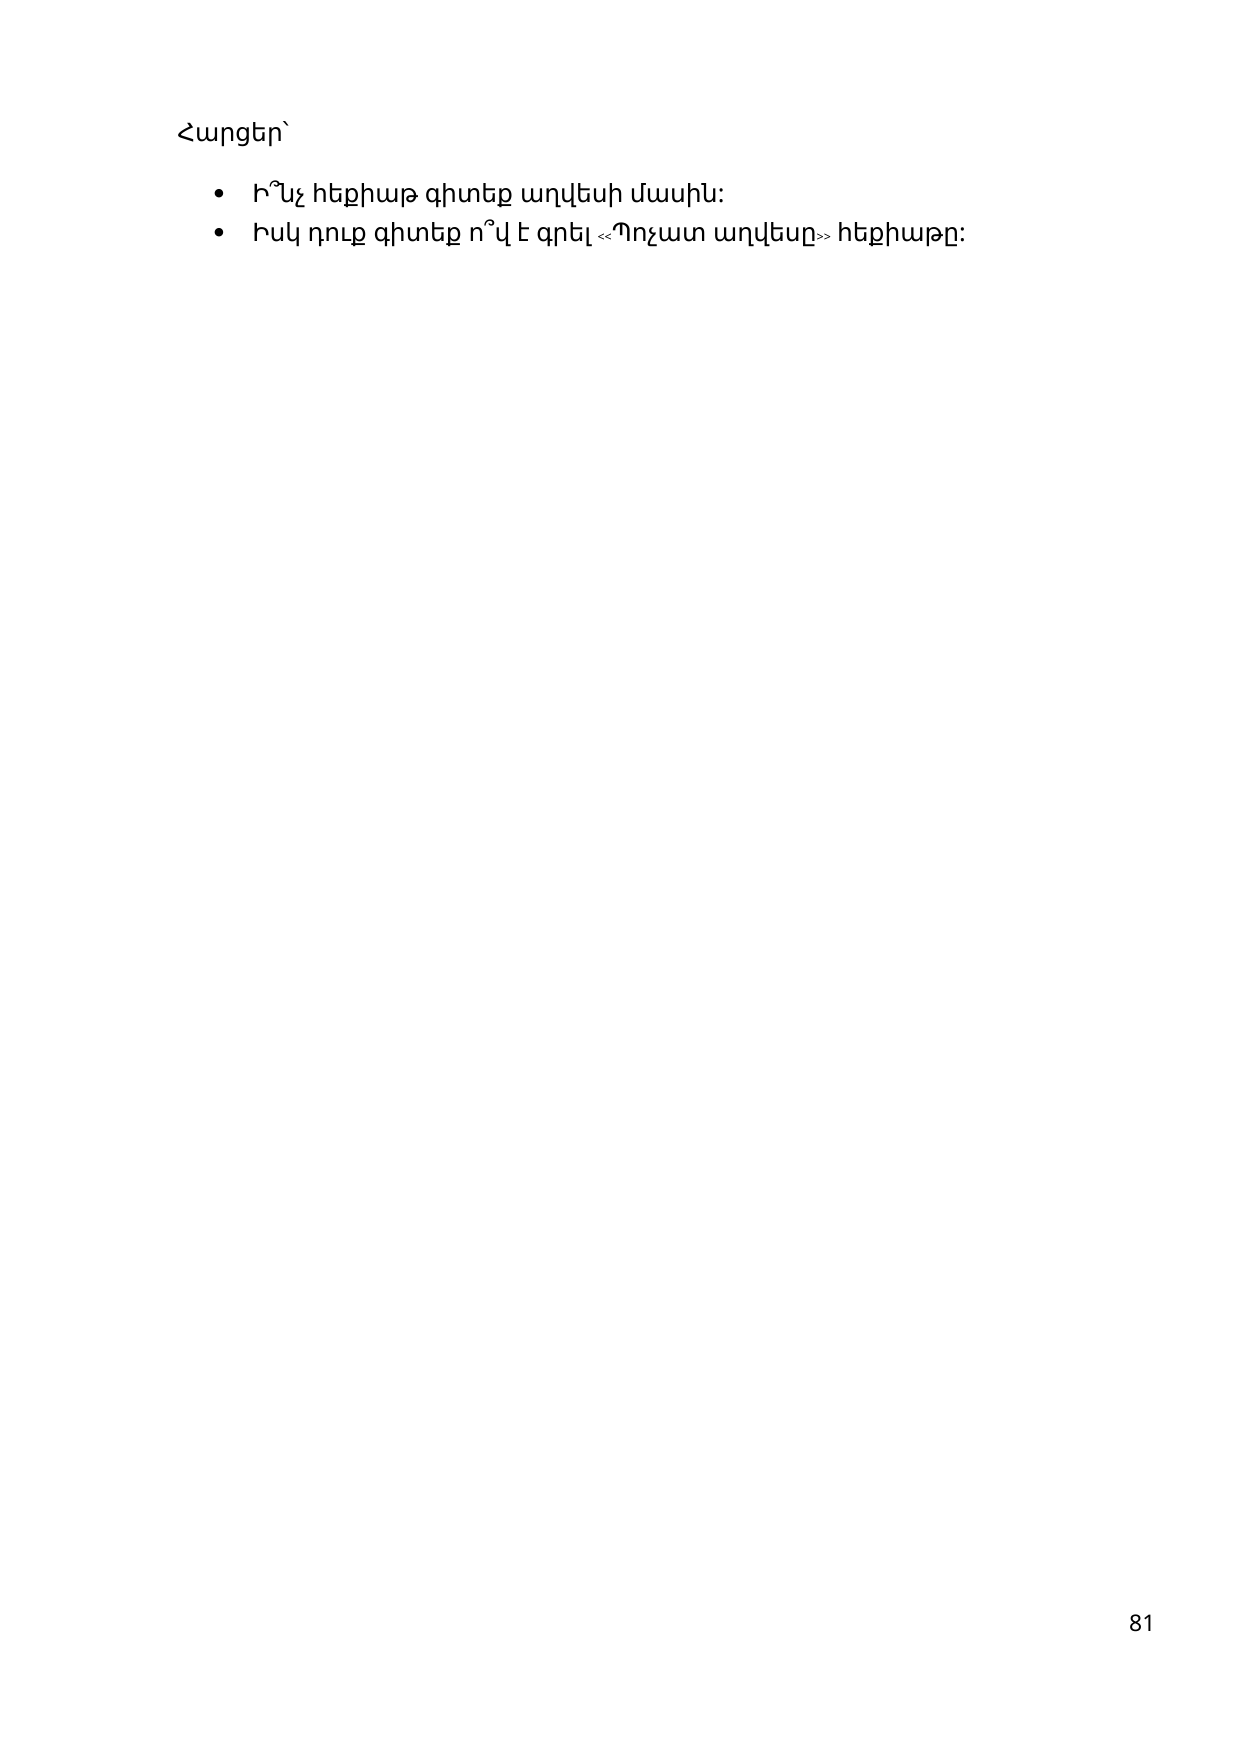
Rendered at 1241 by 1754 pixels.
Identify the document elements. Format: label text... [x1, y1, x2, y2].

text Հարցեր՝ [177, 114, 1209, 149]
list Իսկ դուք գիտեք ո՞վ է գրել <<Պոչատ աղվեսը>> հեքիաթը: [214, 214, 1209, 248]
list Ի՞նչ հեքիաթ գիտեք աղվեսի մասին: [214, 176, 1209, 210]
